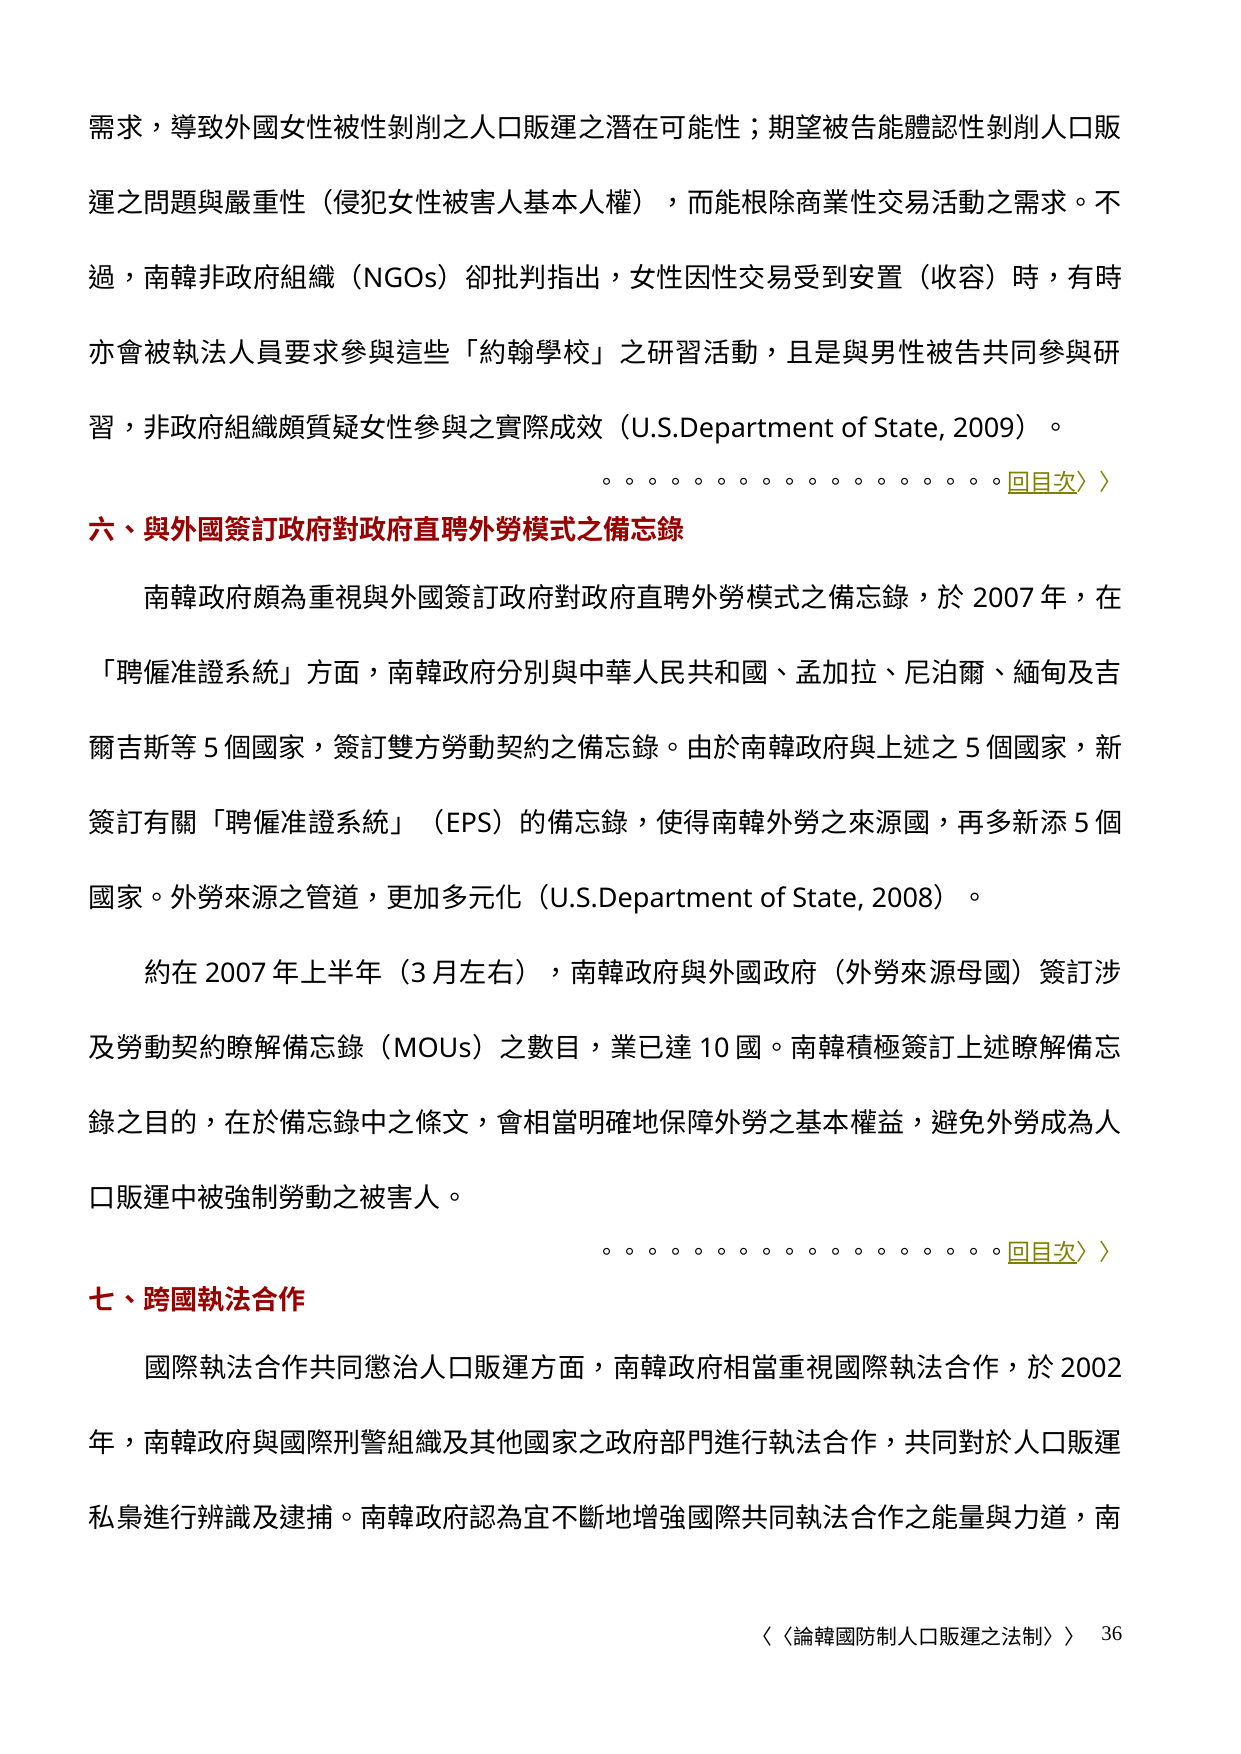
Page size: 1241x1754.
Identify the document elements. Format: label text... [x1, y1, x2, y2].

text 。。。。。。。。。。。。。。。。。。回目次〉〉 [89, 464, 1122, 497]
text 約在2007年上半年（3月左右），南韓政府與外國政府（外勞來源母國）簽訂涉及勞動契約瞭解備忘錄（MOUs）之數目，業已達10國。南韓積極簽訂上述瞭解備忘錄之目的，在於備忘錄中之條文，會相當明確地保障外勞之基本權益，避免外勞成為人口販運中被強制勞動之被害人。 [89, 934, 1122, 1234]
subtitle 六、與外國簽訂政府對政府直聘外勞模式之備忘錄 [89, 508, 1122, 547]
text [89, 89, 1122, 464]
subtitle 七、跨國執法合作 [89, 1278, 1122, 1317]
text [89, 1329, 1122, 1554]
text 。。。。。。。。。。。。。。。。。。回目次〉〉 [89, 1234, 1122, 1267]
text 南韓政府頗為重視與外國簽訂政府對政府直聘外勞模式之備忘錄，於2007年，在「聘僱准證系統」方面，南韓政府分別與中華人民共和國、孟加拉、尼泊爾、緬甸及吉爾吉斯等5個國家，簽訂雙方勞動契約之備忘錄。由於南韓政府與上述之5個國家，新簽訂有關「聘僱准證系統」（EPS）的備忘錄，使得南韓外勞之來源國，再多新添5個國家。外勞來源之管道，更加多元化（U.S.Department of State, 2008）。 [89, 559, 1122, 934]
